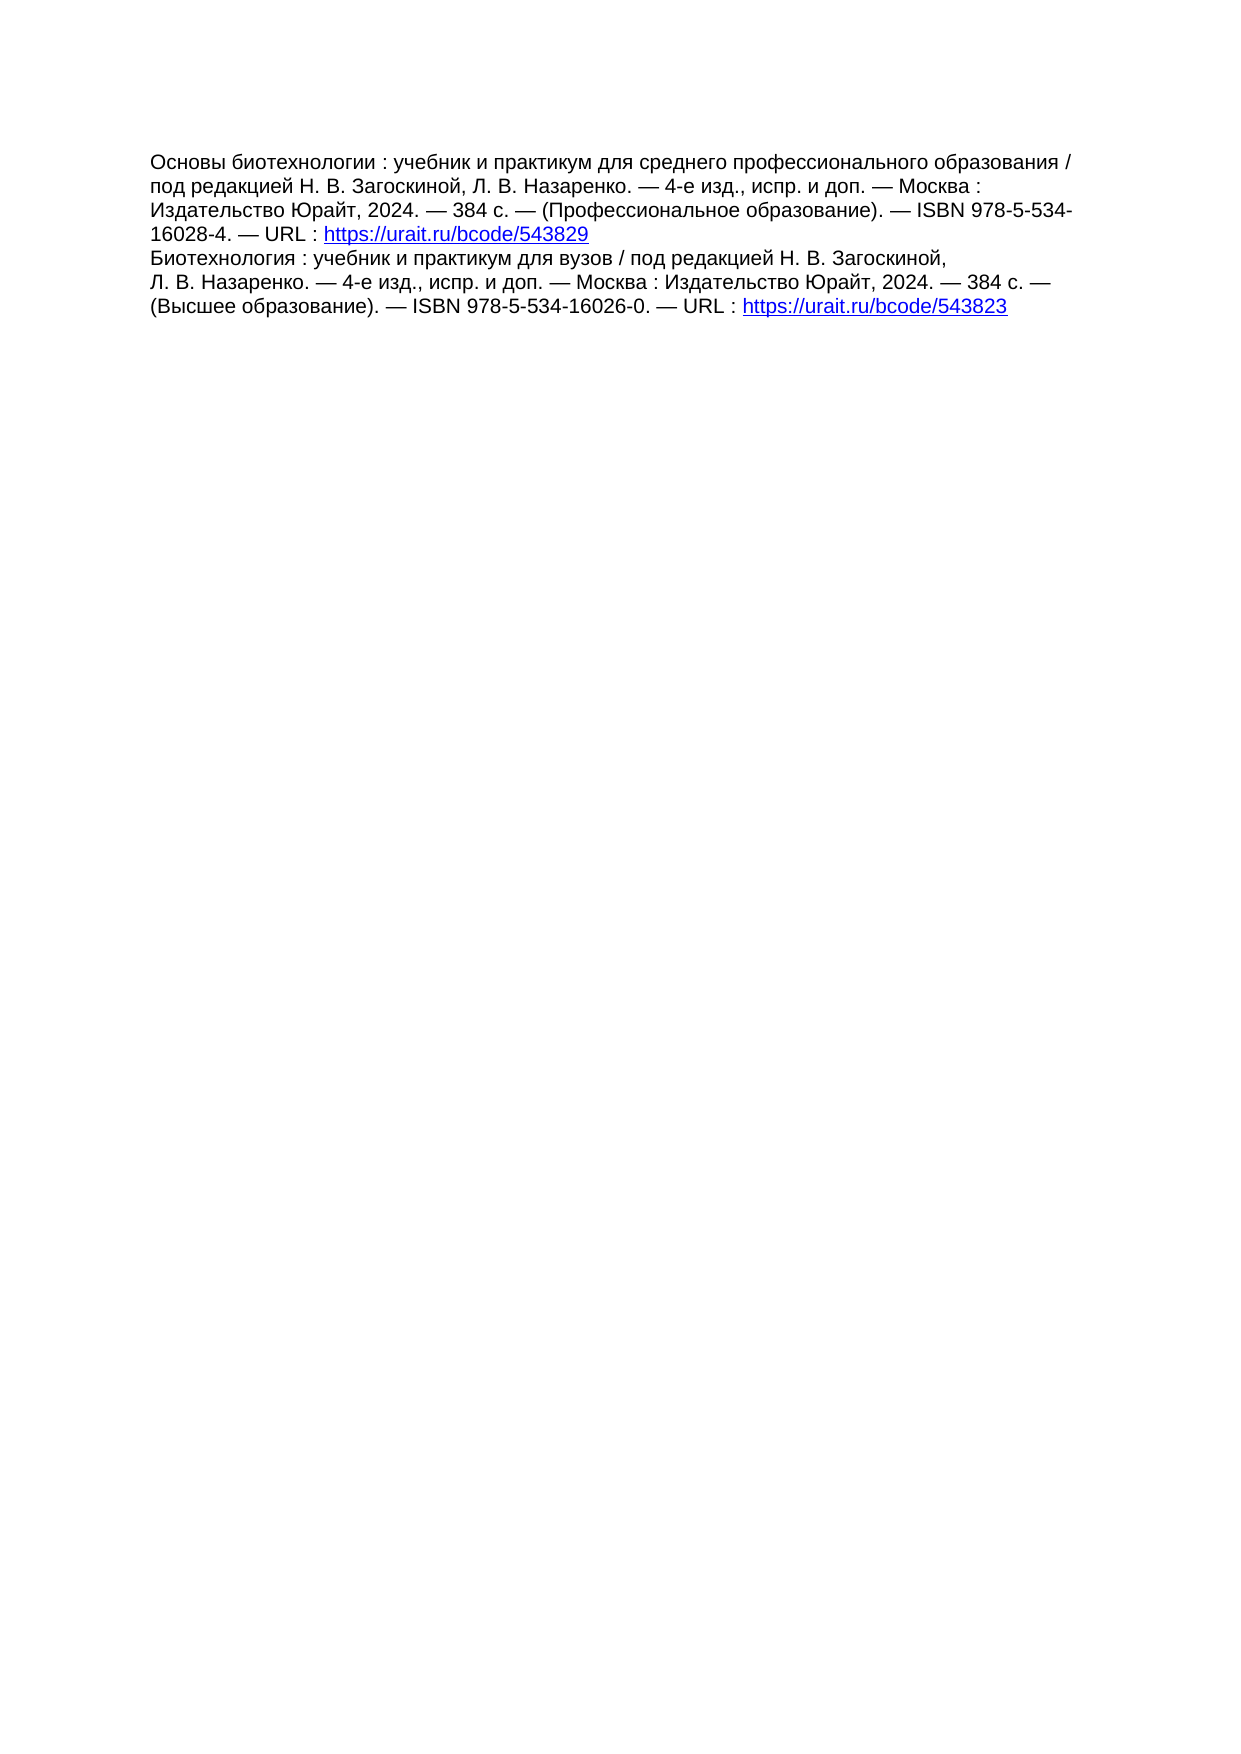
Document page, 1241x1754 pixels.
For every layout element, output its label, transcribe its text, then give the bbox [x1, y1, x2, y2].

text Биотехнология : учебник и практикум для вузов / под редакцией Н. В. Загоскиной, Л. В. Назаренко. — 4-е изд., испр. и доп. — Москва : Издательство Юрайт, 2024. — 384 с. — (Высшее образование). — ISBN 978-5-534-16026-0. — URL : https://urait.ru/bcode/543823 [150, 246, 1090, 318]
text Основы биотехнологии : учебник и практикум для среднего профессионального образования / под редакцией Н. В. Загоскиной, Л. В. Назаренко. — 4-е изд., испр. и доп. — Москва : Издательство Юрайт, 2024. — 384 с. — (Профессиональное образование). — ISBN 978-5-534-16028-4. — URL : https://urait.ru/bcode/543829 [150, 150, 1090, 246]
